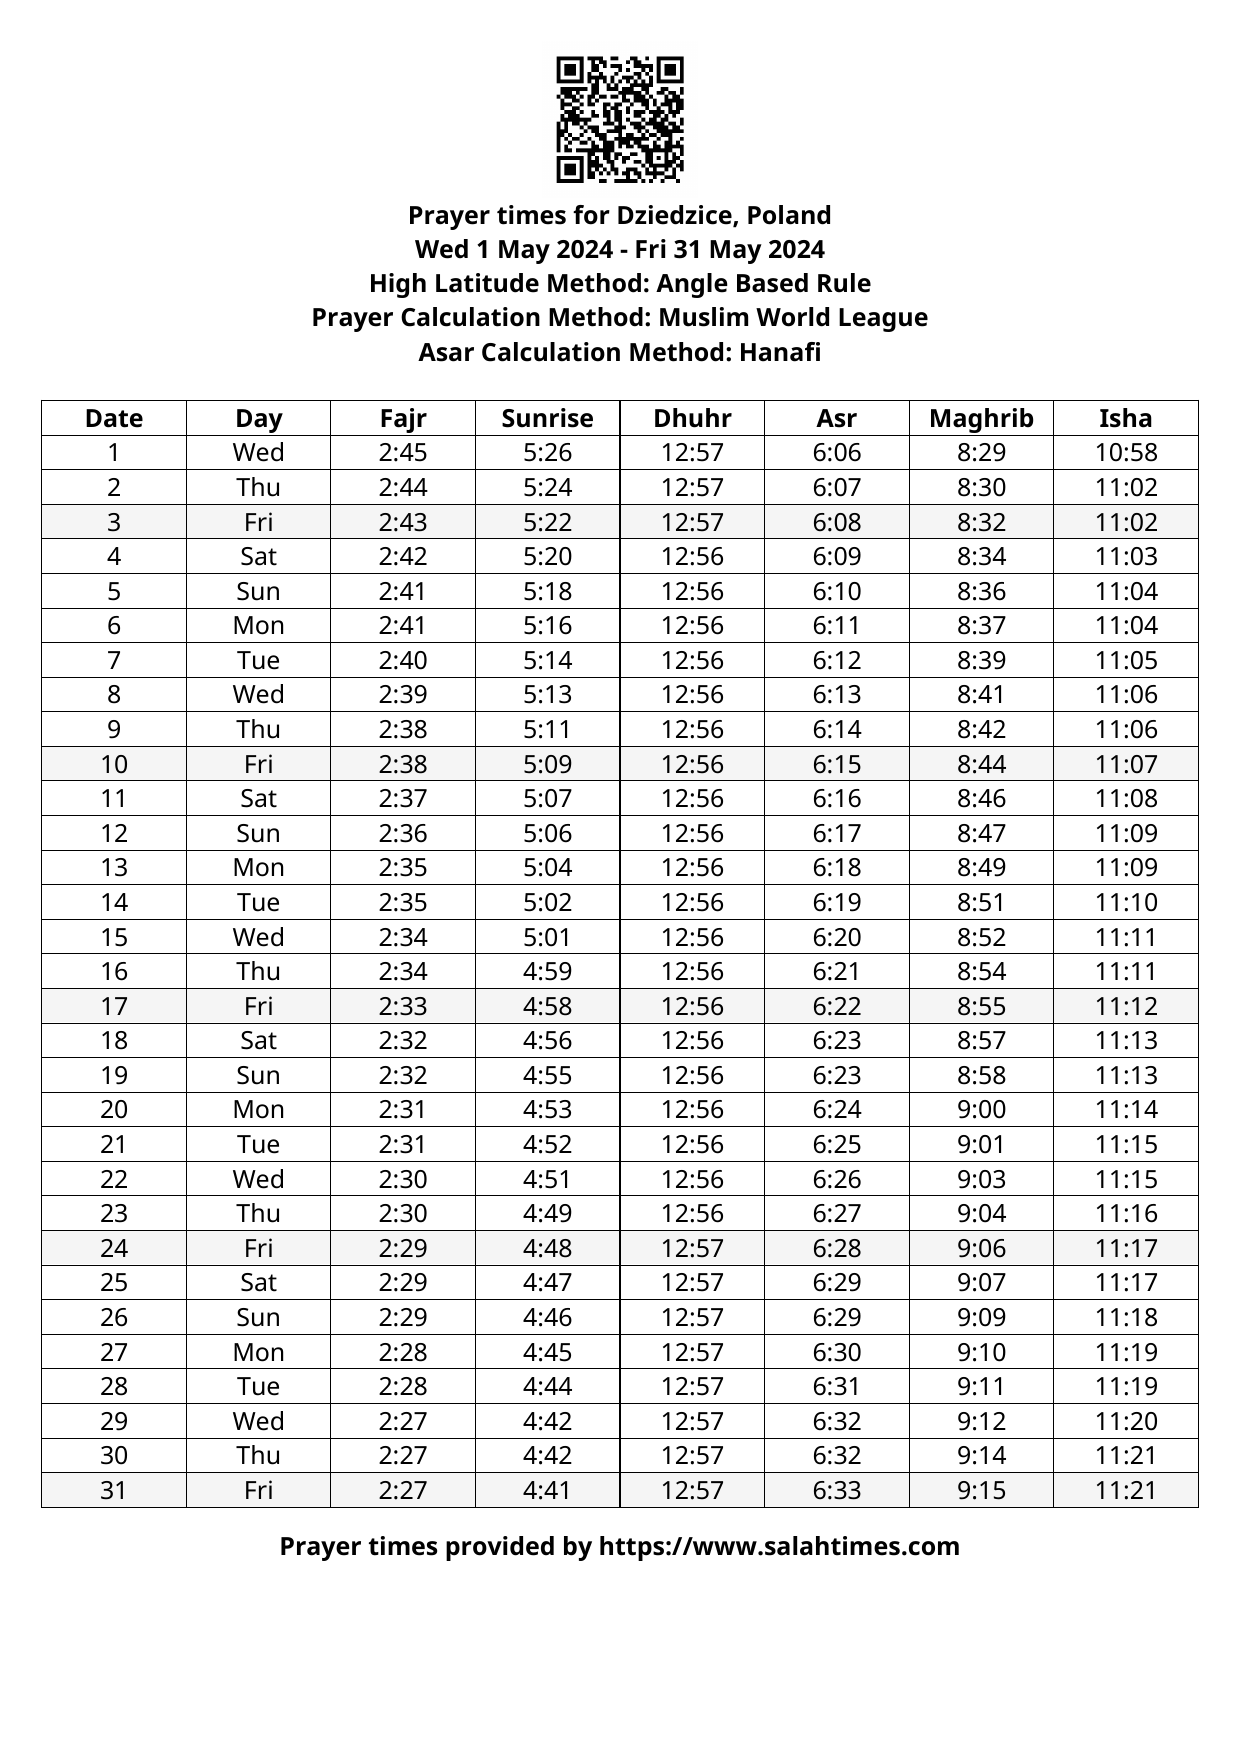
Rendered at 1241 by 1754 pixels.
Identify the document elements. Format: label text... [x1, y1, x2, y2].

table_cell 2 [42, 470, 186, 504]
table_cell 4:58 [476, 989, 619, 1022]
table_cell 6:18 [765, 851, 909, 884]
table_cell 25 [42, 1266, 186, 1299]
table_cell 12:56 [621, 1058, 764, 1092]
table_cell Sat [187, 781, 330, 815]
table_cell 6:29 [765, 1266, 909, 1299]
table_cell 26 [42, 1300, 186, 1334]
table_cell 6:16 [765, 781, 909, 815]
table_cell 9:04 [910, 1196, 1053, 1230]
table_cell 4:41 [476, 1473, 619, 1507]
table_cell 11:13 [1054, 1024, 1198, 1057]
table_cell 7 [42, 643, 186, 677]
table_cell 10 [42, 747, 186, 780]
table_cell 11:18 [1054, 1300, 1198, 1334]
table_cell 2:44 [331, 470, 475, 504]
table_cell 8:39 [910, 643, 1053, 677]
table_cell 5:13 [476, 678, 619, 711]
table_cell 12:57 [621, 436, 764, 469]
table_cell 9 [42, 712, 186, 746]
table_cell 12:57 [621, 470, 764, 504]
table_cell Sun [187, 816, 330, 849]
text Prayer Calculation Method: Muslim World League [42, 300, 1198, 334]
table_cell 5:20 [476, 539, 619, 573]
table_cell 5:04 [476, 851, 619, 884]
table_cell 12:56 [621, 539, 764, 573]
table_cell 11:04 [1054, 574, 1198, 607]
table_cell Thu [187, 1439, 330, 1472]
table_cell 6:10 [765, 574, 909, 607]
table_cell 11:13 [1054, 1058, 1198, 1092]
table_cell Wed [187, 678, 330, 711]
table_cell Tue [187, 643, 330, 677]
table_cell 11:05 [1054, 643, 1198, 677]
table_cell 2:34 [331, 954, 475, 988]
table_cell 17 [42, 989, 186, 1022]
table_cell 12:57 [621, 1369, 764, 1403]
table_cell 12:56 [621, 920, 764, 953]
table_cell 3 [42, 505, 186, 538]
table_cell 11:06 [1054, 678, 1198, 711]
table_cell 9:15 [910, 1473, 1053, 1507]
table_cell 5 [42, 574, 186, 607]
table_cell 8:58 [910, 1058, 1053, 1092]
table_cell 12:56 [621, 1024, 764, 1057]
table_cell 6:29 [765, 1300, 909, 1334]
table_cell 11:06 [1054, 712, 1198, 746]
table_cell 9:10 [910, 1335, 1053, 1368]
table_cell 12:56 [621, 781, 764, 815]
table_cell 6:27 [765, 1196, 909, 1230]
table_cell 5:18 [476, 574, 619, 607]
table_cell Wed [187, 1162, 330, 1195]
table_cell 8:30 [910, 470, 1053, 504]
table_cell 21 [42, 1127, 186, 1161]
table_cell 6:23 [765, 1024, 909, 1057]
table_cell Mon [187, 1335, 330, 1368]
table_cell 9:07 [910, 1266, 1053, 1299]
table_cell 12:57 [621, 1439, 764, 1472]
table_cell 4:42 [476, 1404, 619, 1437]
table_cell 12:56 [621, 816, 764, 849]
table_cell Mon [187, 851, 330, 884]
table_cell 12:57 [621, 1300, 764, 1334]
table_cell 6:32 [765, 1404, 909, 1437]
table_cell 11:08 [1054, 781, 1198, 815]
table_cell Tue [187, 1127, 330, 1161]
table_cell 11:14 [1054, 1093, 1198, 1126]
table_cell Sat [187, 539, 330, 573]
table_cell 12:56 [621, 885, 764, 919]
table_cell 4:51 [476, 1162, 619, 1195]
table_cell 6:12 [765, 643, 909, 677]
table_cell 2:28 [331, 1335, 475, 1368]
table_cell 2:29 [331, 1300, 475, 1334]
text Asar Calculation Method: Hanafi [42, 334, 1198, 368]
table_cell 8:55 [910, 989, 1053, 1022]
table_cell 8:46 [910, 781, 1053, 815]
table_cell 11 [42, 781, 186, 815]
table_cell 2:34 [331, 920, 475, 953]
table_cell Thu [187, 954, 330, 988]
table_cell 12:57 [621, 1231, 764, 1264]
table_cell 11:21 [1054, 1439, 1198, 1472]
table_cell 2:42 [331, 539, 475, 573]
table_cell Sat [187, 1266, 330, 1299]
table_cell 12:57 [621, 1335, 764, 1368]
table_cell 4:59 [476, 954, 619, 988]
table_cell 6:20 [765, 920, 909, 953]
table_cell 9:06 [910, 1231, 1053, 1264]
table_cell 12:56 [621, 1162, 764, 1195]
table_cell 6:32 [765, 1439, 909, 1472]
table_cell 11:10 [1054, 885, 1198, 919]
table_header Date [42, 401, 186, 434]
table_cell 28 [42, 1369, 186, 1403]
table_cell 11:15 [1054, 1127, 1198, 1161]
table_cell 2:36 [331, 816, 475, 849]
table_cell 2:38 [331, 712, 475, 746]
table_cell 6:06 [765, 436, 909, 469]
table_cell 12:56 [621, 851, 764, 884]
table_cell 4:55 [476, 1058, 619, 1092]
table_cell 2:35 [331, 885, 475, 919]
table_cell 22 [42, 1162, 186, 1195]
table_cell 14 [42, 885, 186, 919]
table_cell 2:32 [331, 1024, 475, 1057]
table_cell 5:06 [476, 816, 619, 849]
table_cell 1 [42, 436, 186, 469]
table_cell Sat [187, 1024, 330, 1057]
table_cell Fri [187, 1231, 330, 1264]
table_cell 4:45 [476, 1335, 619, 1368]
table_cell 8:29 [910, 436, 1053, 469]
table_cell 6:13 [765, 678, 909, 711]
table_cell 27 [42, 1335, 186, 1368]
table_cell 8:51 [910, 885, 1053, 919]
table_cell 5:26 [476, 436, 619, 469]
table_header Dhuhr [621, 401, 764, 434]
table_cell 11:07 [1054, 747, 1198, 780]
table_cell 2:32 [331, 1058, 475, 1092]
table_cell 2:28 [331, 1369, 475, 1403]
table_cell 5:01 [476, 920, 619, 953]
table_cell 2:45 [331, 436, 475, 469]
table_cell 12:56 [621, 678, 764, 711]
table_cell 2:27 [331, 1404, 475, 1437]
table_cell 8:42 [910, 712, 1053, 746]
table_cell 12:56 [621, 609, 764, 642]
table_cell 8:36 [910, 574, 1053, 607]
table_header Sunrise [476, 401, 619, 434]
table_cell 12:56 [621, 712, 764, 746]
table_cell 6:30 [765, 1335, 909, 1368]
table_cell Sun [187, 1058, 330, 1092]
text Prayer times for Dziedzice, Poland [42, 198, 1198, 232]
table_cell 12:57 [621, 1404, 764, 1437]
table_cell 10:58 [1054, 436, 1198, 469]
table_cell 8 [42, 678, 186, 711]
table_cell 8:49 [910, 851, 1053, 884]
table_cell 19 [42, 1058, 186, 1092]
table_cell 5:14 [476, 643, 619, 677]
table_cell 6:07 [765, 470, 909, 504]
table_cell Mon [187, 1093, 330, 1126]
table_cell 12:56 [621, 643, 764, 677]
table_cell 12:57 [621, 505, 764, 538]
table_cell Mon [187, 609, 330, 642]
table_cell Thu [187, 470, 330, 504]
table_cell 11:19 [1054, 1335, 1198, 1368]
table_cell 6:19 [765, 885, 909, 919]
table_cell 2:37 [331, 781, 475, 815]
picture [542, 41, 699, 198]
table_cell 8:44 [910, 747, 1053, 780]
table_cell 12:57 [621, 1266, 764, 1299]
table_cell Sun [187, 1300, 330, 1334]
table_cell 11:16 [1054, 1196, 1198, 1230]
table_cell 5:22 [476, 505, 619, 538]
table_cell 6:28 [765, 1231, 909, 1264]
table_cell 5:11 [476, 712, 619, 746]
table_cell 11:20 [1054, 1404, 1198, 1437]
table_cell 8:54 [910, 954, 1053, 988]
table_cell 8:41 [910, 678, 1053, 711]
table_cell 2:27 [331, 1473, 475, 1507]
table_cell 6:21 [765, 954, 909, 988]
table_cell 2:41 [331, 574, 475, 607]
table_cell 5:09 [476, 747, 619, 780]
table_cell 2:30 [331, 1162, 475, 1195]
table_cell 8:57 [910, 1024, 1053, 1057]
table_cell 12:56 [621, 989, 764, 1022]
table_cell 24 [42, 1231, 186, 1264]
table_cell 6:31 [765, 1369, 909, 1403]
table_cell 9:09 [910, 1300, 1053, 1334]
table_cell 18 [42, 1024, 186, 1057]
table_cell 11:21 [1054, 1473, 1198, 1507]
table_cell Fri [187, 505, 330, 538]
table_cell 9:00 [910, 1093, 1053, 1126]
table_cell Tue [187, 1369, 330, 1403]
table_cell 11:02 [1054, 470, 1198, 504]
table_cell 4:44 [476, 1369, 619, 1403]
table_cell 11:09 [1054, 816, 1198, 849]
table_cell Wed [187, 1404, 330, 1437]
table_cell 2:40 [331, 643, 475, 677]
table_cell 12:57 [621, 1473, 764, 1507]
table_cell 6:23 [765, 1058, 909, 1092]
table_cell 11:03 [1054, 539, 1198, 573]
table_cell 9:14 [910, 1439, 1053, 1472]
table_cell 12:56 [621, 954, 764, 988]
table_cell 6:14 [765, 712, 909, 746]
table_cell 4:49 [476, 1196, 619, 1230]
table_cell 6:08 [765, 505, 909, 538]
table_cell 2:29 [331, 1266, 475, 1299]
table_header Isha [1054, 401, 1198, 434]
table_cell Sun [187, 574, 330, 607]
table_cell 11:09 [1054, 851, 1198, 884]
table_cell 5:24 [476, 470, 619, 504]
table_cell 11:11 [1054, 920, 1198, 953]
table_cell 2:41 [331, 609, 475, 642]
table_cell 5:16 [476, 609, 619, 642]
table_cell 2:30 [331, 1196, 475, 1230]
table_cell 8:47 [910, 816, 1053, 849]
text Prayer times provided by https://www.salahtimes.com [42, 1528, 1198, 1563]
table_cell 29 [42, 1404, 186, 1437]
table_cell 6:15 [765, 747, 909, 780]
table_cell Thu [187, 1196, 330, 1230]
table_cell Fri [187, 747, 330, 780]
table_cell 11:11 [1054, 954, 1198, 988]
table_cell 4:56 [476, 1024, 619, 1057]
table_cell 2:35 [331, 851, 475, 884]
table_cell Fri [187, 989, 330, 1022]
table_cell 6:26 [765, 1162, 909, 1195]
table_cell Wed [187, 920, 330, 953]
table_cell 11:04 [1054, 609, 1198, 642]
table_cell 6:11 [765, 609, 909, 642]
table_cell 11:15 [1054, 1162, 1198, 1195]
table_header Day [187, 401, 330, 434]
table_cell 15 [42, 920, 186, 953]
table_cell 12:56 [621, 1093, 764, 1126]
table_cell 11:02 [1054, 505, 1198, 538]
table_cell 4:46 [476, 1300, 619, 1334]
table_cell 2:27 [331, 1439, 475, 1472]
table_header Maghrib [910, 401, 1053, 434]
table_cell 13 [42, 851, 186, 884]
table_cell 8:34 [910, 539, 1053, 573]
table_cell 9:03 [910, 1162, 1053, 1195]
table_cell 9:11 [910, 1369, 1053, 1403]
table_cell 2:31 [331, 1127, 475, 1161]
table_cell Fri [187, 1473, 330, 1507]
table_cell 8:32 [910, 505, 1053, 538]
table_cell 6:33 [765, 1473, 909, 1507]
text Wed 1 May 2024 - Fri 31 May 2024 [42, 232, 1198, 266]
table_cell 4 [42, 539, 186, 573]
table_cell 8:37 [910, 609, 1053, 642]
table_cell 12:56 [621, 1196, 764, 1230]
table_cell 6:09 [765, 539, 909, 573]
table_cell 9:12 [910, 1404, 1053, 1437]
table_cell 20 [42, 1093, 186, 1126]
table_cell 31 [42, 1473, 186, 1507]
table_cell 2:38 [331, 747, 475, 780]
table_cell 11:12 [1054, 989, 1198, 1022]
table_cell 11:17 [1054, 1231, 1198, 1264]
table_cell Wed [187, 436, 330, 469]
table_cell 12:56 [621, 747, 764, 780]
table_cell 9:01 [910, 1127, 1053, 1161]
table_cell 5:02 [476, 885, 619, 919]
table_cell 2:43 [331, 505, 475, 538]
table_cell 23 [42, 1196, 186, 1230]
table_cell 6 [42, 609, 186, 642]
table_cell 11:17 [1054, 1266, 1198, 1299]
table_cell 6:17 [765, 816, 909, 849]
table_header Asr [765, 401, 909, 434]
table_cell 6:25 [765, 1127, 909, 1161]
table_cell 2:33 [331, 989, 475, 1022]
table_cell 16 [42, 954, 186, 988]
table_cell 6:22 [765, 989, 909, 1022]
table_cell 11:19 [1054, 1369, 1198, 1403]
table_cell 4:53 [476, 1093, 619, 1126]
table_cell 2:39 [331, 678, 475, 711]
table_header Fajr [331, 401, 475, 434]
table_cell 30 [42, 1439, 186, 1472]
table_cell 12:56 [621, 1127, 764, 1161]
text High Latitude Method: Angle Based Rule [42, 266, 1198, 300]
table_cell 4:42 [476, 1439, 619, 1472]
table_cell 12 [42, 816, 186, 849]
table_cell 4:48 [476, 1231, 619, 1264]
table_cell 6:24 [765, 1093, 909, 1126]
table_cell 12:56 [621, 574, 764, 607]
table_cell 2:29 [331, 1231, 475, 1264]
table_cell 5:07 [476, 781, 619, 815]
table_cell 4:47 [476, 1266, 619, 1299]
table_cell Thu [187, 712, 330, 746]
table_cell Tue [187, 885, 330, 919]
table_cell 8:52 [910, 920, 1053, 953]
table_cell 4:52 [476, 1127, 619, 1161]
table_cell 2:31 [331, 1093, 475, 1126]
